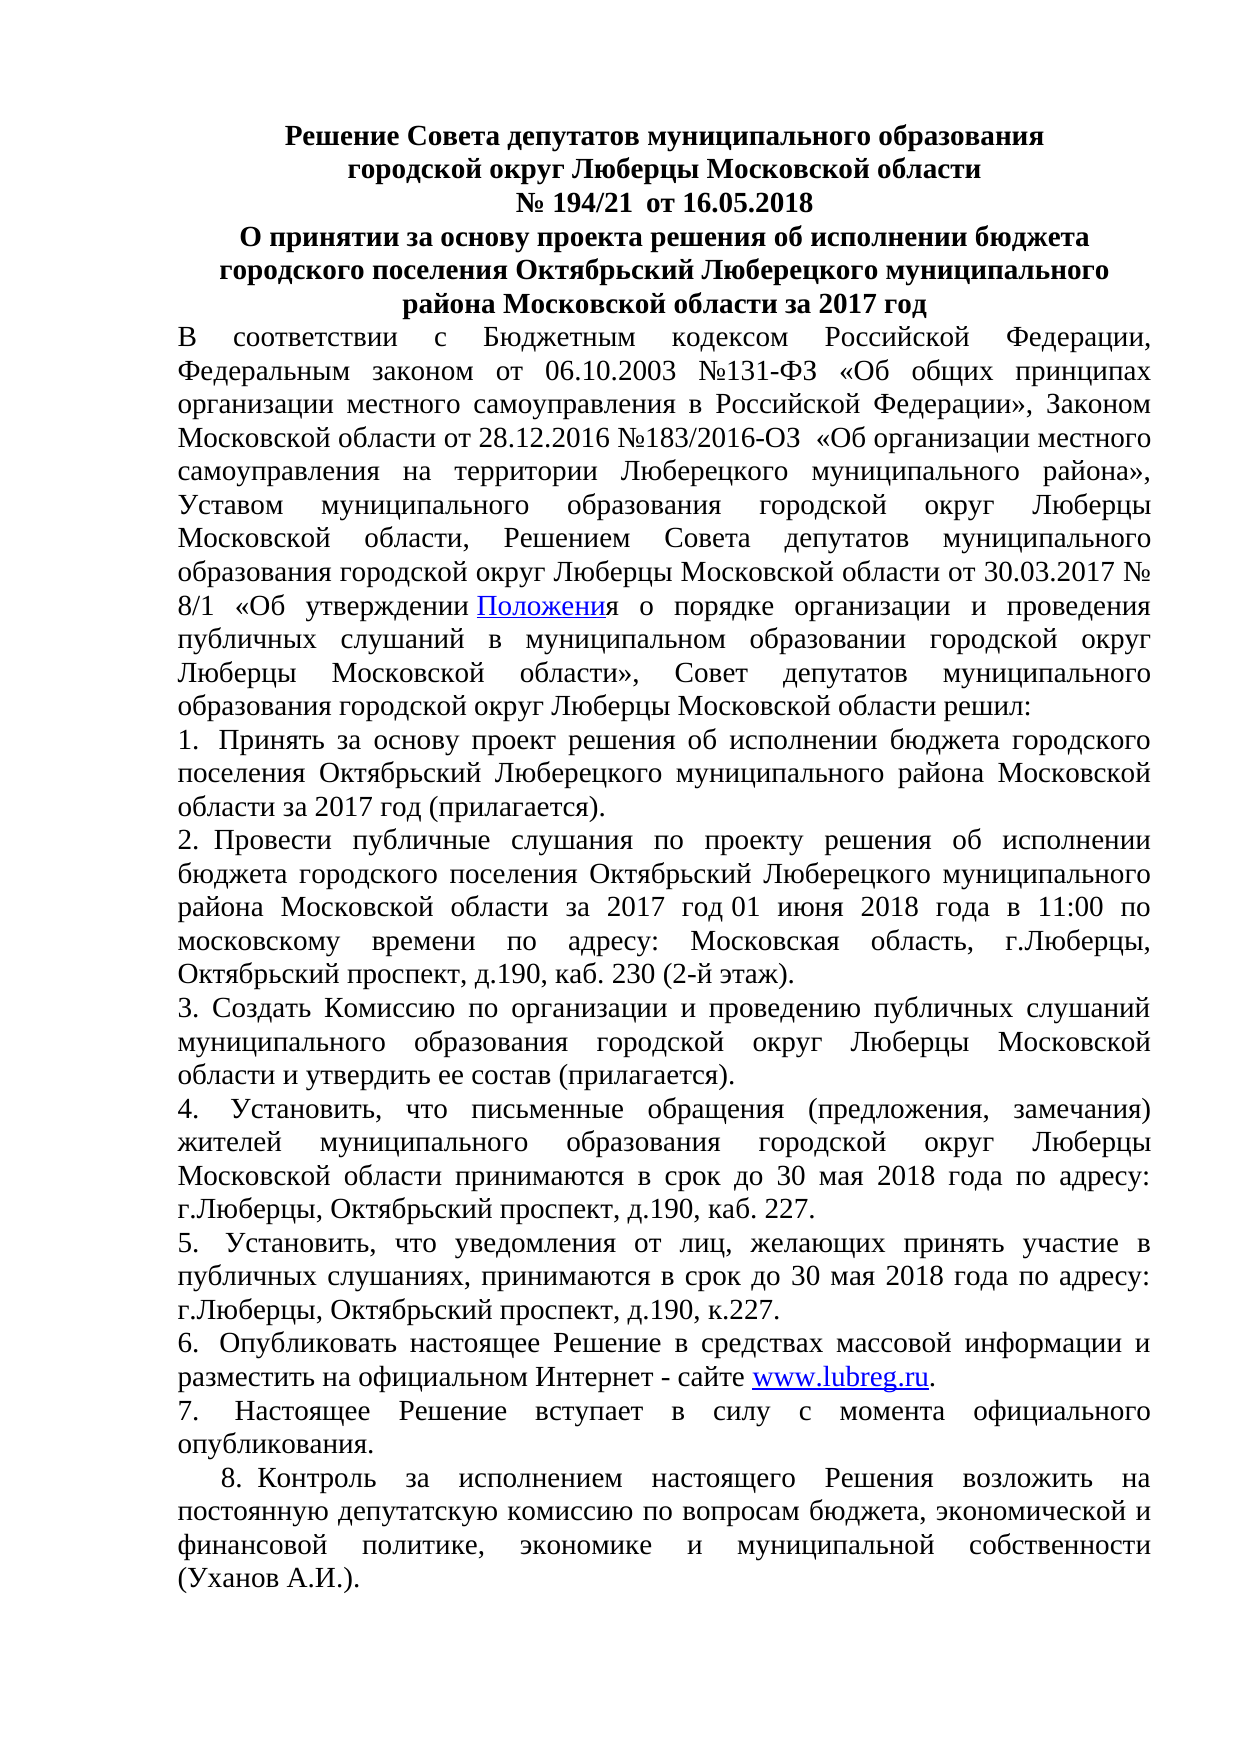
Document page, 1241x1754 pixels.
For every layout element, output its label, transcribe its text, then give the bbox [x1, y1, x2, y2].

text 4. Установить, что письменные обращения (предложения, замечания) жителей муниципального образования городской округ Люберцы Московской области принимаются в срок до 30 мая 2018 года по адресу: г.Люберцы, Октябрьский проспект, д.190, каб. 227. [177, 1091, 1152, 1225]
text 5. Установить, что уведомления от лиц, желающих принять участие в публичных слушаниях, принимаются в срок до 30 мая 2018 года по адресу: г.Люберцы, Октябрьский проспект, д.190, к.227. [177, 1225, 1152, 1326]
text 7. Настоящее Решение вступает в силу с момента официального опубликования. [177, 1393, 1152, 1460]
text 8. Контроль за исполнением настоящего Решения возложить на постоянную депутатскую комиссию по вопросам бюджета, экономической и финансовой политике, экономике и муниципальной собственности (Уханов А.И.). [177, 1460, 1152, 1594]
text В соответствии с Бюджетным кодексом Российской Федерации, Федеральным законом от 06.10.2003 №131-ФЗ «Об общих принципах организации местного самоуправления в Российской Федерации», Законом Московской области от 28.12.2016 №183/2016-ОЗ «Об организации местного самоуправления на территории Люберецкого муниципального района», Уставом муниципального образования городской округ Люберцы Московской области, Решением Совета депутатов муниципального образования городской округ Люберцы Московской области от 30.03.2017 № 8/1 «Об утверждении Положения о порядке организации и проведения публичных слушаний в муниципальном образовании городской округ Люберцы Московской области», Совет депутатов муниципального образования городской округ Люберцы Московской области решил: [177, 319, 1152, 722]
text 1. Принять за основу проект решения об исполнении бюджета городского поселения Октябрьский Люберецкого муниципального района Московской области за 2017 год (прилагается). [177, 722, 1152, 822]
text 6. Опубликовать настоящее Решение в средствах массовой информации и разместить на официальном Интернет - сайте www.lubreg.ru. [177, 1326, 1152, 1393]
text городской округ Люберцы Московской области [177, 152, 1152, 185]
text Решение Совета депутатов муниципального образования [177, 118, 1152, 152]
text № 194/21 от 16.05.2018 [177, 185, 1152, 219]
text О принятии за основу проекта решения об исполнении бюджета городского поселения Октябрьский Люберецкого муниципального района Московской области за 2017 год [177, 219, 1152, 319]
text 3. Создать Комиссию по организации и проведению публичных слушаний муниципального образования городской округ Люберцы Московской области и утвердить ее состав (прилагается). [177, 990, 1152, 1091]
text 2. Провести публичные слушания по проекту решения об исполнении бюджета городского поселения Октябрьский Люберецкого муниципального района Московской области за 2017 год 01 июня 2018 года в 11:00 по московскому времени по адресу: Московская область, г.Люберцы, Октябрьский проспект, д.190, каб. 230 (2-й этаж). [177, 822, 1152, 990]
